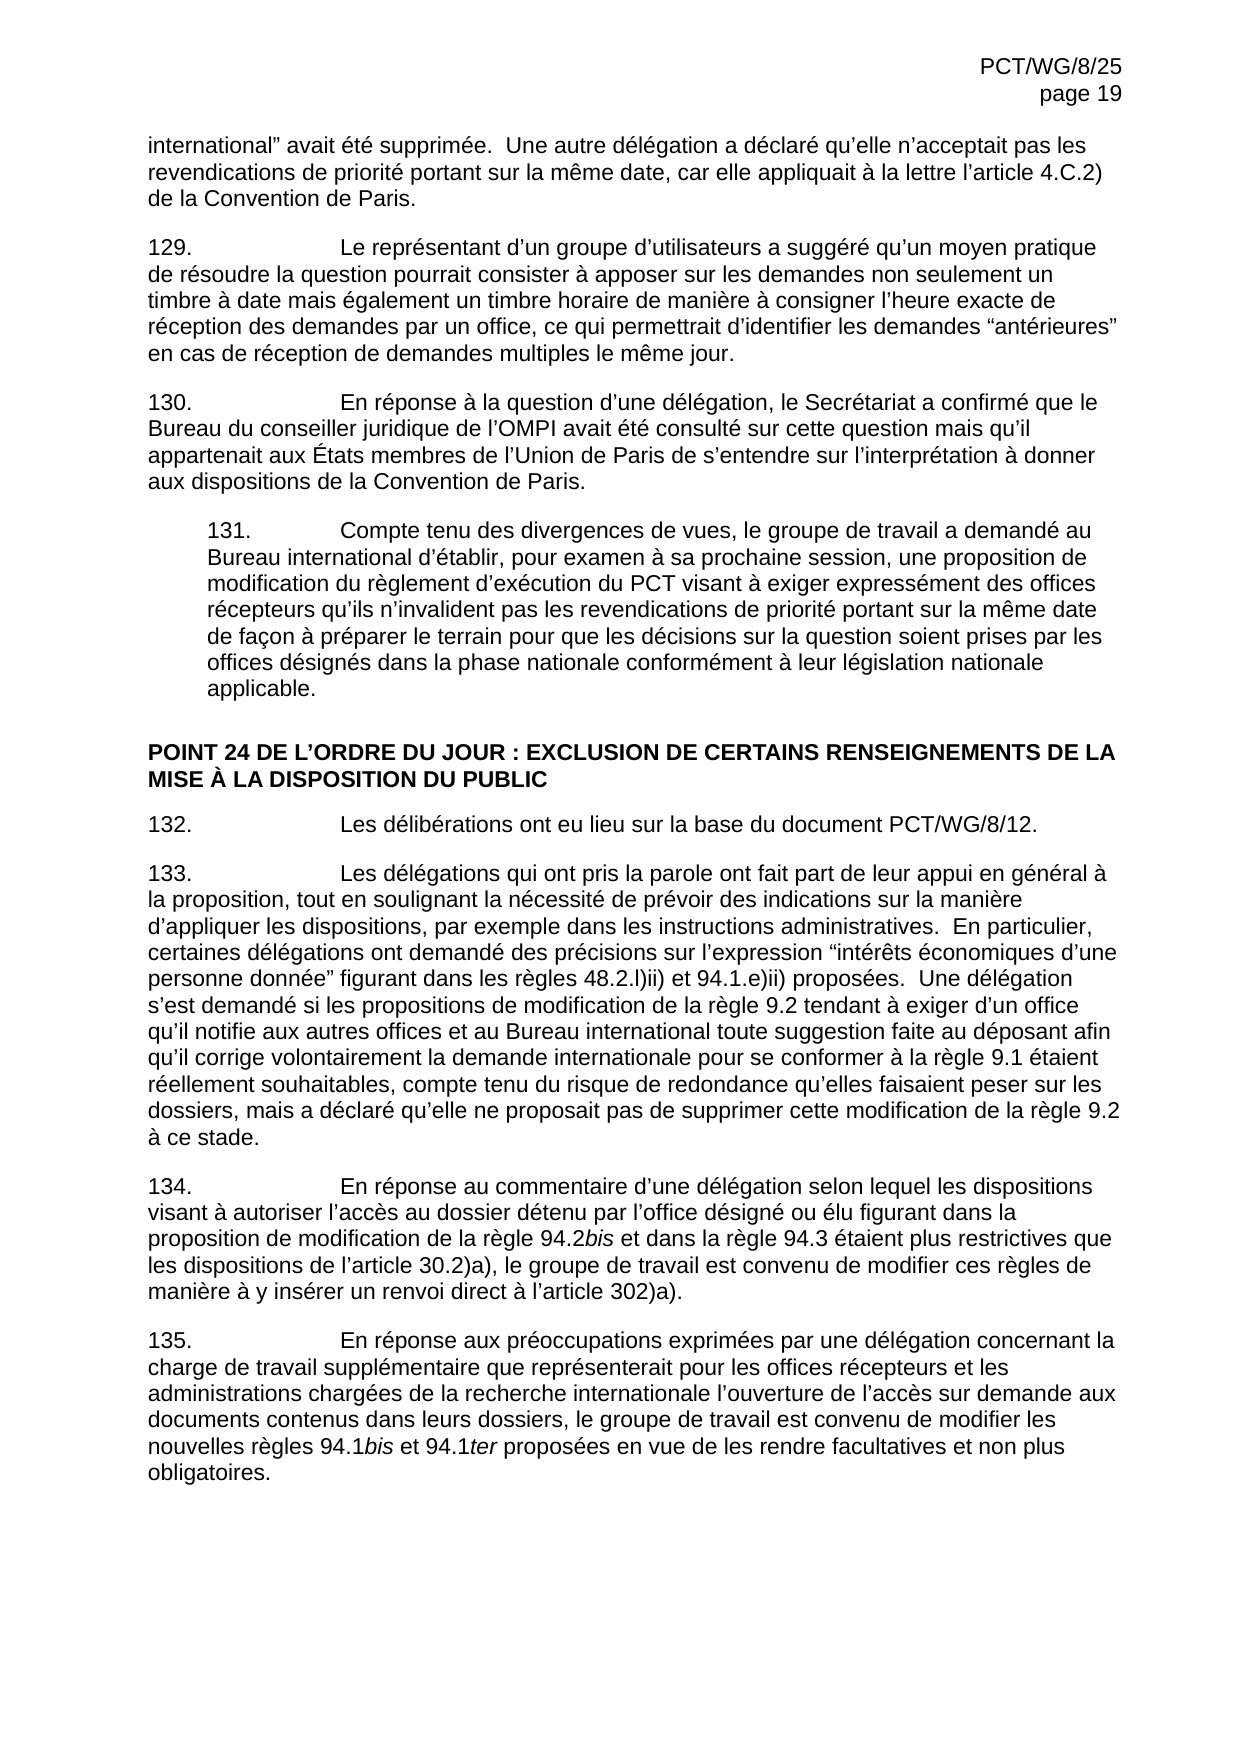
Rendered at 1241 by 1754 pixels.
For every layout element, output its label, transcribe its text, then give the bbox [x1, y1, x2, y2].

text Les délibérations ont eu lieu sur la base du document PCT/WG/8/12. [148, 811, 1122, 837]
subtitle Point 24 de l’ordre du jour : exclusion de certains renseignements de la mise à la disposition du public [148, 739, 1122, 792]
text Les délégations qui ont pris la parole ont fait part de leur appui en général à la proposition, tout en soulignant la nécessité de prévoir des indications sur la manière d’appliquer les dispositions, par exemple dans les instructions administratives. En particulier, certaines délégations ont demandé des précisions sur l’expression “intérêts économiques d’une personne donnée” figurant dans les règles 48.2.l)ii) et 94.1.e)ii) proposées. Une délégation s’est demandé si les propositions de modification de la règle 9.2 tendant à exiger d’un office qu’il notifie aux autres offices et au Bureau international toute suggestion faite au déposant afin qu’il corrige volontairement la demande internationale pour se conformer à la règle 9.1 étaient réellement souhaitables, compte tenu du risque de redondance qu’elles faisaient peser sur les dossiers, mais a déclaré qu’elle ne proposait pas de supprimer cette modification de la règle 9.2 à ce stade. [148, 860, 1122, 1150]
list international” avait été supprimée. Une autre délégation a déclaré qu’elle n’acceptait pas les revendications de priorité portant sur la même date, car elle appliquait à la lettre l’article 4.C.2) de la Convention de Paris. [148, 132, 1122, 211]
text En réponse aux préoccupations exprimées par une délégation concernant la charge de travail supplémentaire que représenterait pour les offices récepteurs et les administrations chargées de la recherche internationale l’ouverture de l’accès sur demande aux documents contenus dans leurs dossiers, le groupe de travail est convenu de modifier les nouvelles règles 94.1bis et 94.1ter proposées en vue de les rendre facultatives et non plus obligatoires. [148, 1327, 1122, 1486]
text Compte tenu des divergences de vues, le groupe de travail a demandé au Bureau international d’établir, pour examen à sa prochaine session, une proposition de modification du règlement d’exécution du PCT visant à exiger expressément des offices récepteurs qu’ils n’invalident pas les revendications de priorité portant sur la même date de façon à préparer le terrain pour que les décisions sur la question soient prises par les offices désignés dans la phase nationale conformément à leur législation nationale applicable. [207, 517, 1122, 702]
text En réponse à la question d’une délégation, le Secrétariat a confirmé que le Bureau du conseiller juridique de l’OMPI avait été consulté sur cette question mais qu’il appartenait aux États membres de l’Union de Paris de s’entendre sur l’interprétation à donner aux dispositions de la Convention de Paris. [148, 389, 1122, 494]
text Le représentant d’un groupe d’utilisateurs a suggéré qu’un moyen pratique de résoudre la question pourrait consister à apposer sur les demandes non seulement un timbre à date mais également un timbre horaire de manière à consigner l’heure exacte de réception des demandes par un office, ce qui permettrait d’identifier les demandes “antérieures” en cas de réception de demandes multiples le même jour. [148, 234, 1122, 366]
text En réponse au commentaire d’une délégation selon lequel les dispositions visant à autoriser l’accès au dossier détenu par l’office désigné ou élu figurant dans la proposition de modification de la règle 94.2bis et dans la règle 94.3 étaient plus restrictives que les dispositions de l’article 30.2)a), le groupe de travail est convenu de modifier ces règles de manière à y insérer un renvoi direct à l’article 302)a). [148, 1173, 1122, 1304]
